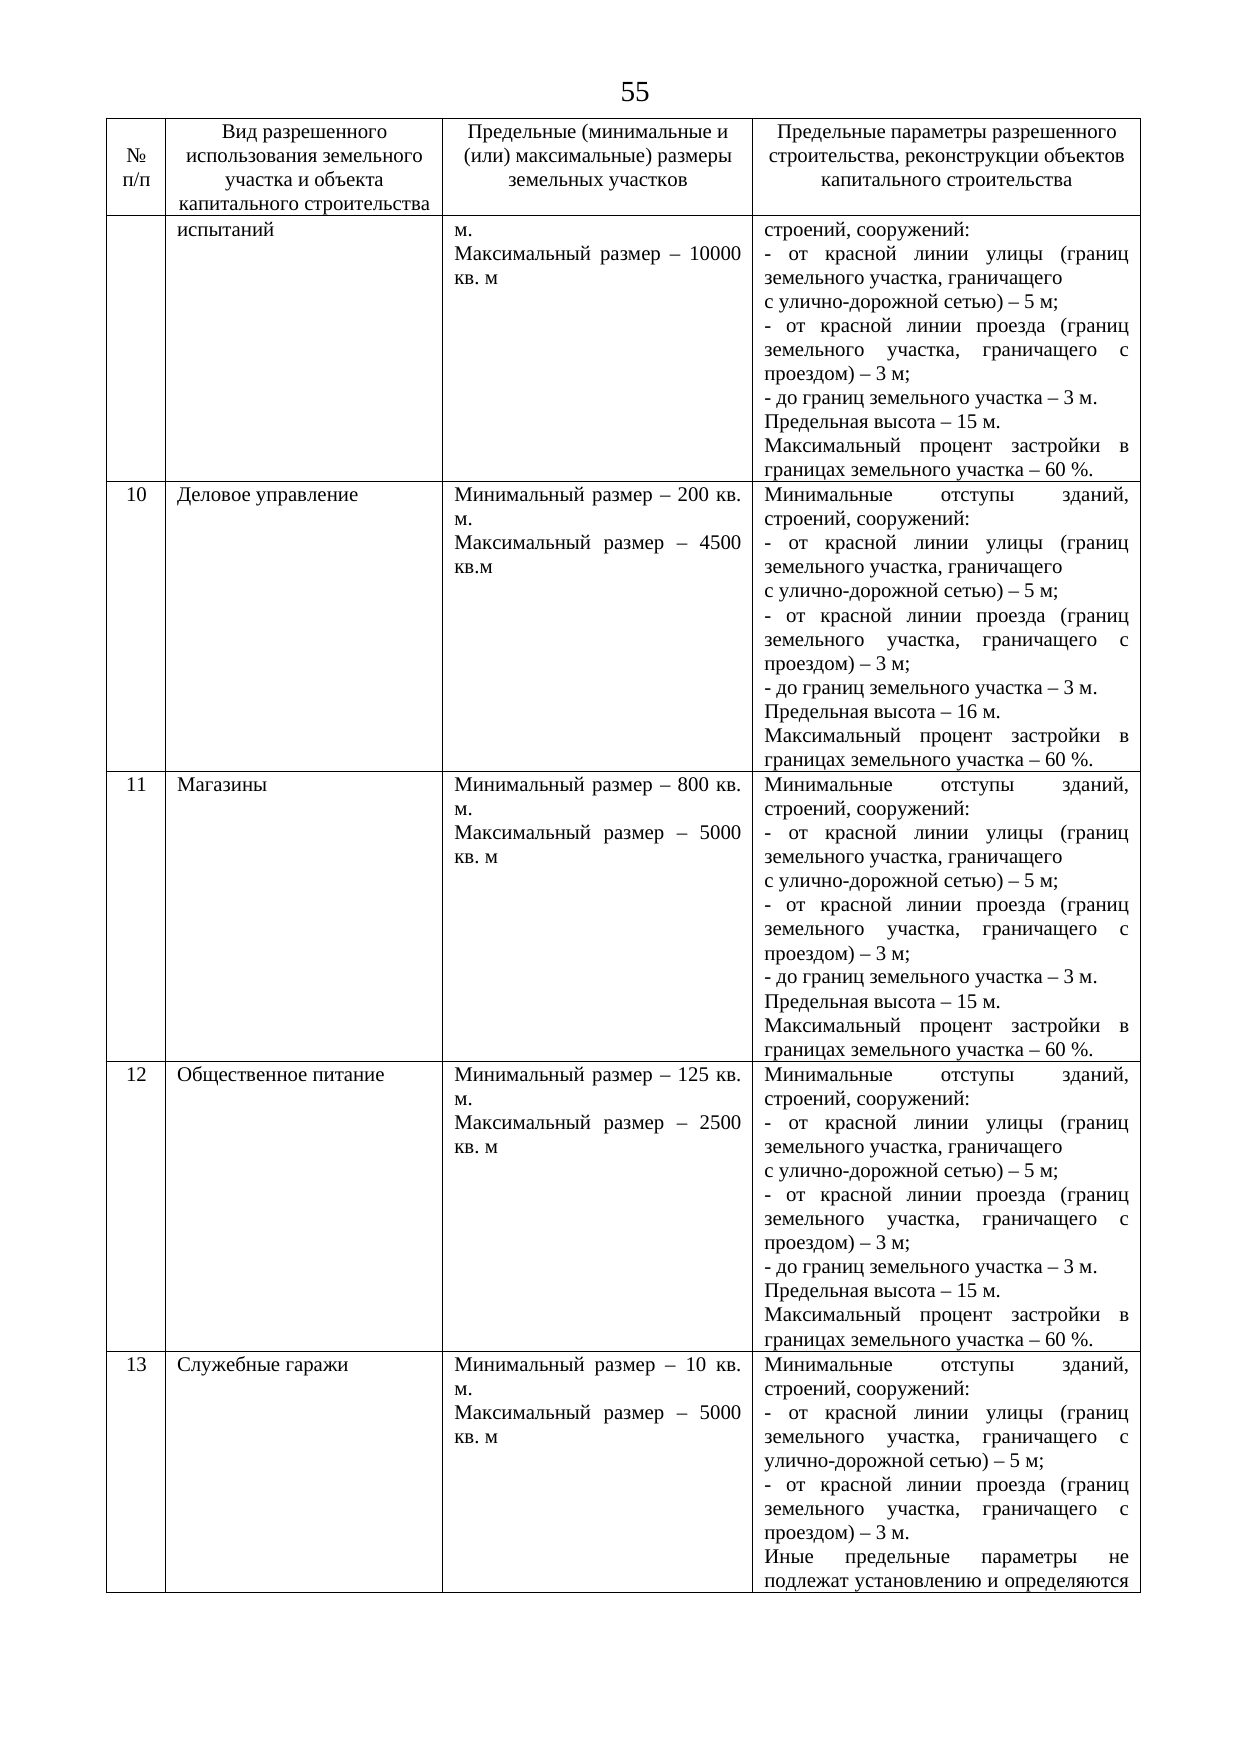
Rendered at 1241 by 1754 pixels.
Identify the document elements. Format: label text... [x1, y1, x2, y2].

table_cell Служебные гаражи [166, 1352, 442, 1592]
table_cell Общественное питание [166, 1062, 442, 1351]
table_cell 13 [107, 1352, 165, 1592]
table_cell Минимальные отступы зданий, строений, сооружений: - от красной линии улицы (границ земельного участка, граничащего с улично-дорожной сетью) – 5 м; - от красной линии проезда (границ земельного участка, граничащего с проездом) – ; - до границ земельного участка – 3 м. Предельная высота – 16 м. Максимальный процент застройки в границах земельного участка – 60 %. [753, 482, 1140, 771]
table_cell Минимальный размер – 200 кв. м. Максимальный размер – 4500 кв.м [443, 482, 752, 771]
table_cell Минимальный размер – 800 кв. м. Максимальный размер – 5000 кв. м [443, 772, 752, 1061]
table_cell Магазины [166, 772, 442, 1061]
table_cell 12 [107, 1062, 165, 1351]
table_cell Проведение научных испытаний [166, 216, 442, 481]
table_header Вид разрешенного использования земельного участка и объекта капитального строительства [166, 119, 442, 215]
table_cell 9 [107, 216, 165, 481]
table_cell Минимальный размер – 10 кв. м. Максимальный размер – 5000 кв. м [443, 1352, 752, 1592]
table_cell Минимальный размер – 125 кв. м. Максимальный размер – 2500 кв. м [443, 1062, 752, 1351]
table_cell 10 [107, 482, 165, 771]
table_cell Деловое управление [166, 482, 442, 771]
table_header № п/п [107, 119, 165, 215]
table_header Предельные параметры разрешенного строительства, реконструкции объектов капитального строительства [753, 119, 1140, 215]
table_cell 11 [107, 772, 165, 1061]
table_header Предельные (минимальные и (или) максимальные) размеры земельных участков [443, 119, 752, 215]
table_cell Минимальный размер – 100 кв. м. Максимальный размер – 10000 кв. м [443, 216, 752, 481]
